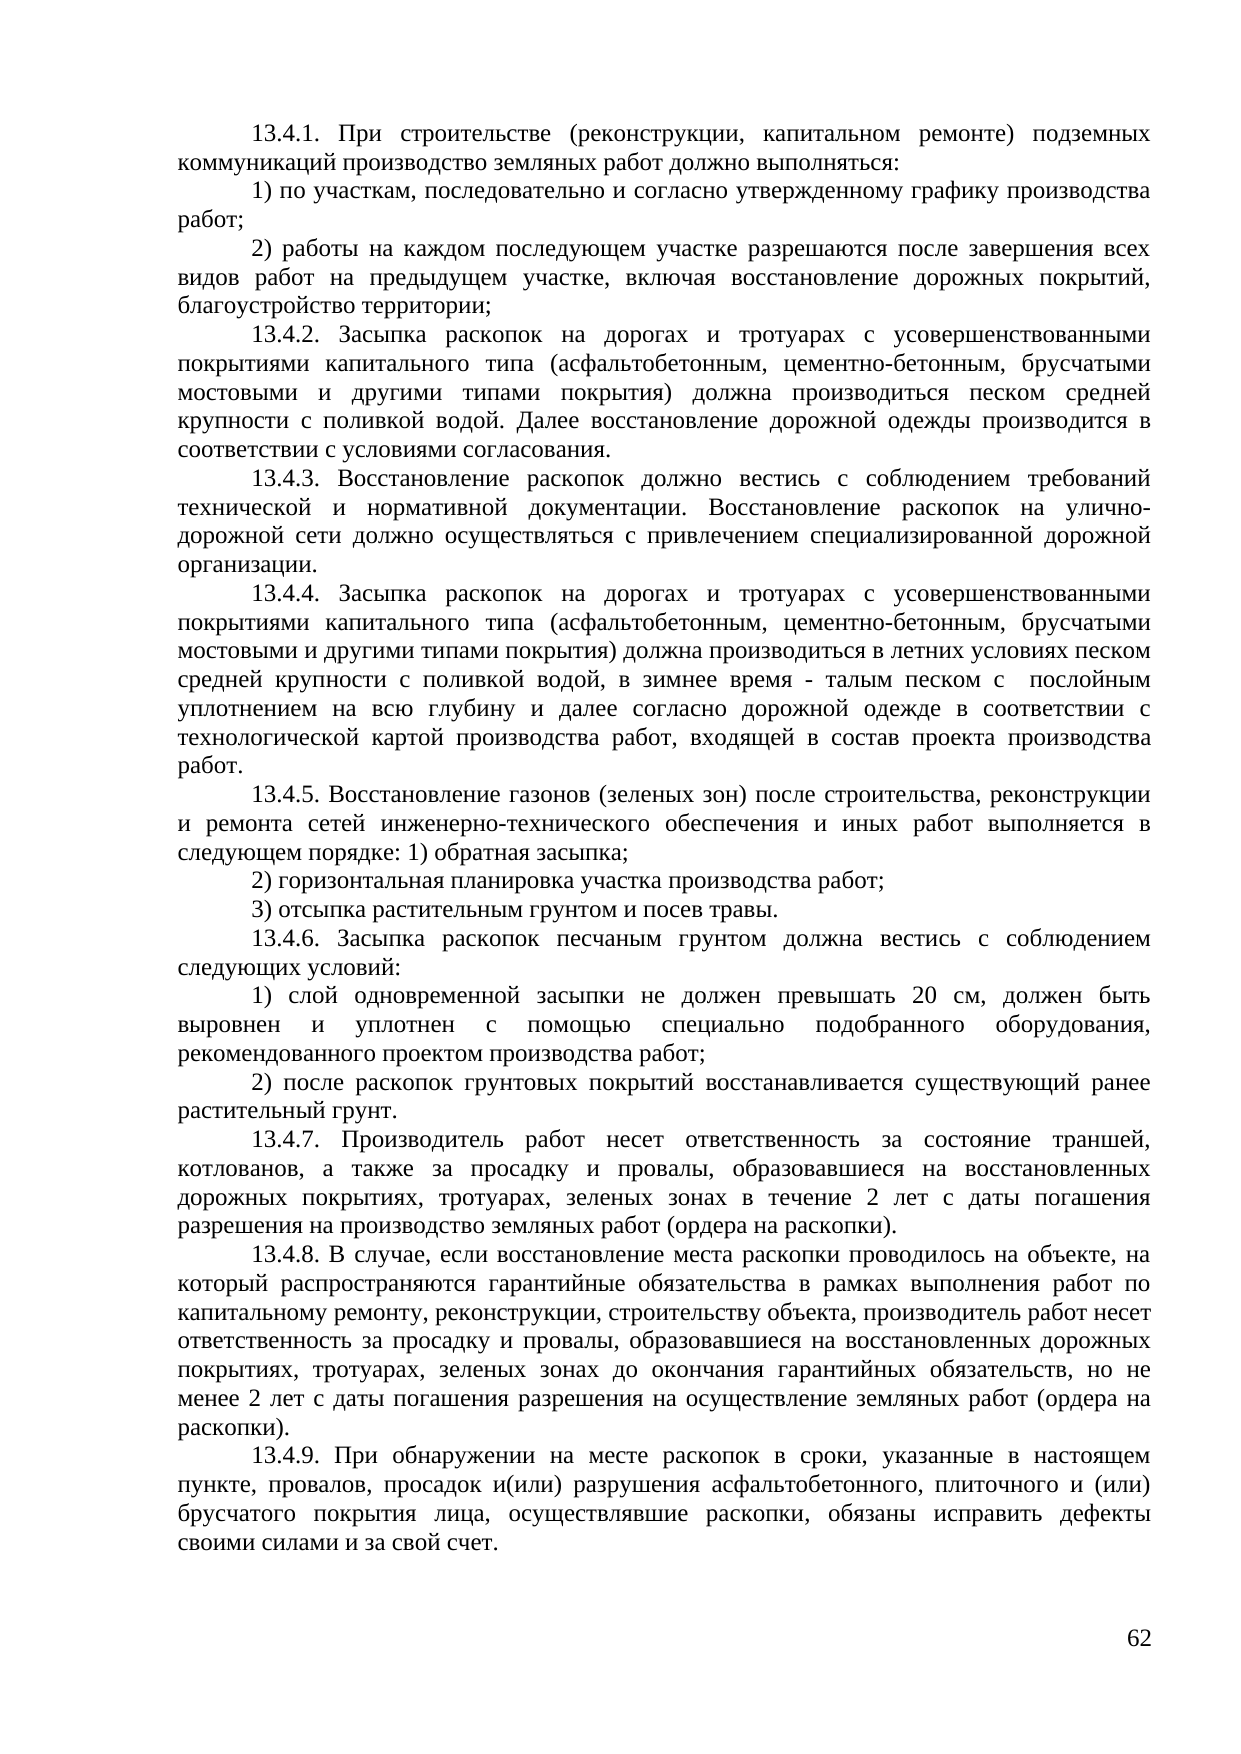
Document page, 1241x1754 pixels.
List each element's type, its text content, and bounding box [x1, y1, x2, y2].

text 13.4.3. Восстановление раскопок должно вестись с соблюдением требований технической и нормативной документации. Восстановление раскопок на улично-дорожной сети должно осуществляться с привлечением специализированной дорожной организации. [177, 463, 1152, 578]
text 2) работы на каждом последующем участке разрешаются после завершения всех видов работ на предыдущем участке, включая восстановление дорожных покрытий, благоустройство территории; [177, 233, 1152, 319]
text 1) слой одновременной засыпки не должен превышать 20 см, должен быть выровнен и уплотнен с помощью специально подобранного оборудования, рекомендованного проектом производства работ; [177, 981, 1152, 1067]
text 13.4.1. При строительстве (реконструкции, капитальном ремонте) подземных коммуникаций производство земляных работ должно выполняться: [177, 118, 1152, 176]
text 2) горизонтальная планировка участка производства работ; [177, 866, 1152, 894]
text 13.4.6. Засыпка раскопок песчаным грунтом должна вестись с соблюдением следующих условий: [177, 923, 1152, 981]
text 13.4.2. Засыпка раскопок на дорогах и тротуарах с усовершенствованными покрытиями капитального типа (асфальтобетонным, цементно-бетонным, брусчатыми мостовыми и другими типами покрытия) должна производиться песком средней крупности с поливкой водой. Далее восстановление дорожной одежды производится в соответствии с условиями согласования. [177, 319, 1152, 463]
text 2) после раскопок грунтовых покрытий восстанавливается существующий ранее растительный грунт. [177, 1067, 1152, 1124]
text 13.4.9. При обнаружении на месте раскопок в сроки, указанные в настоящем пункте, провалов, просадок и(или) разрушения асфальтобетонного, плиточного и (или) брусчатого покрытия лица, осуществлявшие раскопки, обязаны исправить дефекты своими силами и за свой счет. [177, 1441, 1152, 1556]
text 3) отсыпка растительным грунтом и посев травы. [177, 894, 1152, 923]
text 1) по участкам, последовательно и согласно утвержденному графику производства работ; [177, 176, 1152, 233]
text 13.4.8. В случае, если восстановление места раскопки проводилось на объекте, на который распространяются гарантийные обязательства в рамках выполнения работ по капитальному ремонту, реконструкции, строительству объекта, производитель работ несет ответственность за просадку и провалы, образовавшиеся на восстановленных дорожных покрытиях, тротуарах, зеленых зонах до окончания гарантийных обязательств, но не менее 2 лет с даты погашения разрешения на осуществление земляных работ (ордера на раскопки). [177, 1239, 1152, 1441]
text 13.4.7. Производитель работ несет ответственность за состояние траншей, котлованов, а также за просадку и провалы, образовавшиеся на восстановленных дорожных покрытиях, тротуарах, зеленых зонах в течение 2 лет с даты погашения разрешения на производство земляных работ (ордера на раскопки). [177, 1124, 1152, 1239]
text 13.4.4. Засыпка раскопок на дорогах и тротуарах с усовершенствованными покрытиями капитального типа (асфальтобетонным, цементно-бетонным, брусчатыми мостовыми и другими типами покрытия) должна производиться в летних условиях песком средней крупности с поливкой водой, в зимнее время - талым песком с послойным уплотнением на всю глубину и далее согласно дорожной одежде в соответствии с технологической картой производства работ, входящей в состав проекта производства работ. [177, 578, 1152, 779]
text 13.4.5. Восстановление газонов (зеленых зон) после строительства, реконструкции и ремонта сетей инженерно-технического обеспечения и иных работ выполняется в следующем порядке: 1) обратная засыпка; [177, 779, 1152, 866]
